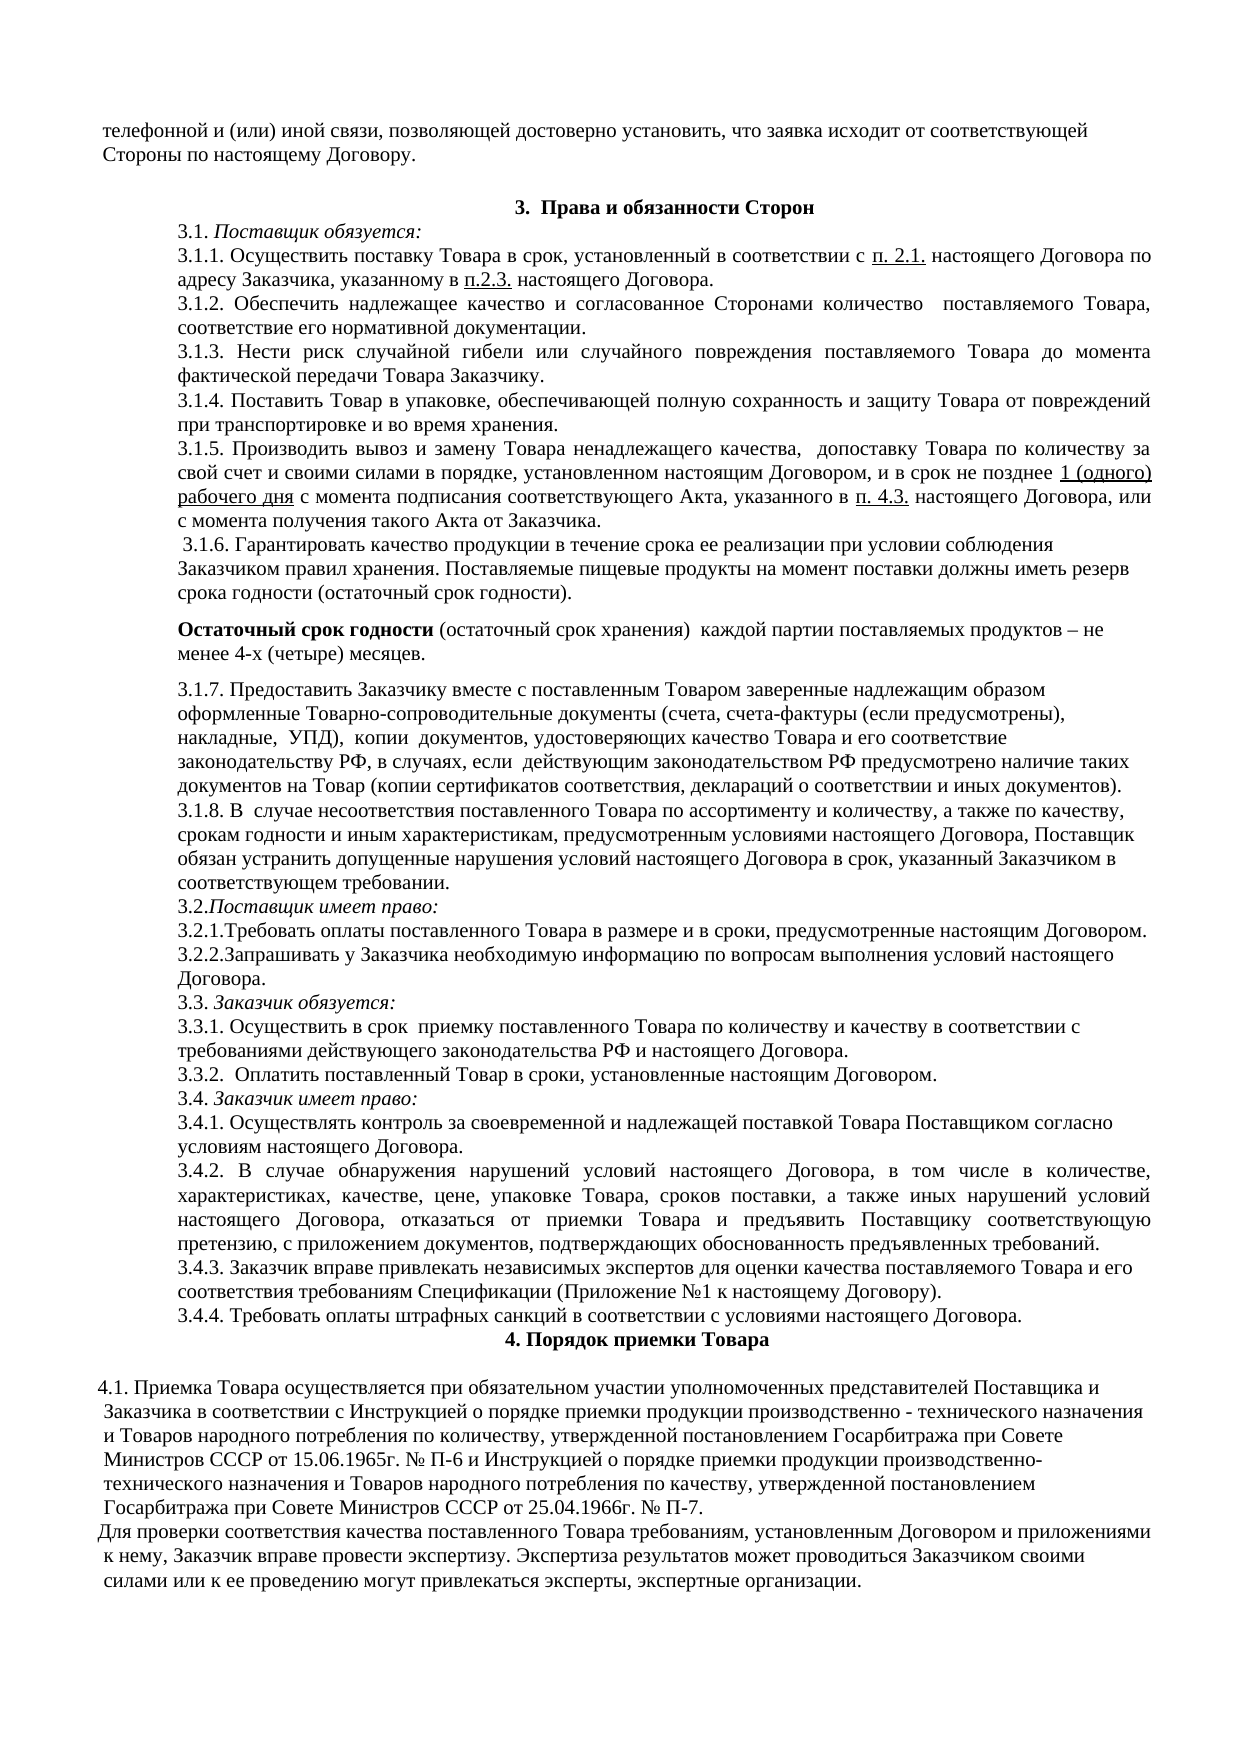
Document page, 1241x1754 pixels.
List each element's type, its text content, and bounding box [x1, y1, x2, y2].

text 3.3.2. Оплатить поставленный Товар в сроки, установленные настоящим Договором. [177, 1062, 1152, 1086]
text 3.1.7. Предоставить Заказчику вместе с поставленным Товаром заверенные надлежащим образом оформленные Товарно-сопроводительные документы (счета, счета-фактуры (если предусмотрены), накладные, УПД), копии документов, удостоверяющих качество Товара и его соответствие законодательству РФ, в случаях, если действующим законодательством РФ предусмотрено наличие таких документов на Товар (копии сертификатов соответствия, деклараций о соответствии и иных документов). [177, 677, 1152, 797]
text 3.2.2.Запрашивать у Заказчика необходимую информацию по вопросам выполнения условий настоящего Договора. [177, 942, 1152, 990]
text 3.4.4. Требовать оплаты штрафных санкций в соответствии с условиями настоящего Договора. [177, 1303, 1152, 1327]
text 3.1.2. Обеспечить надлежащее качество и согласованное Сторонами количество поставляемого Товара, соответствие его нормативной документации. [177, 291, 1152, 339]
text 3.2.1.Требовать оплаты поставленного Товара в размере и в сроки, предусмотренные настоящим Договором. [177, 918, 1152, 942]
text 3.4.2. В случае обнаружения нарушений условий настоящего Договора, в том числе в количестве, характеристиках, качестве, цене, упаковке Товара, сроков поставки, а также иных нарушений условий настоящего Договора, отказаться от приемки Товара и предъявить Поставщику соответствующую претензию, с приложением документов, подтверждающих обоснованность предъявленных требований. [177, 1158, 1152, 1255]
text 3.1.4. Поставить Товар в упаковке, обеспечивающей полную сохранность и защиту Товара от повреждений при транспортировке и во время хранения. [177, 387, 1152, 436]
text 3.4.1. Осуществлять контроль за своевременной и надлежащей поставкой Товара Поставщиком согласно условиям настоящего Договора. [177, 1110, 1152, 1158]
text 3.1.8. В случае несоответствия поставленного Товара по ассортименту и количеству, а также по качеству, срокам годности и иным характеристикам, предусмотренным условиями настоящего Договора, Поставщик обязан устранить допущенные нарушения условий настоящего Договора в срок, указанный Заказчиком в соответствующем требовании. [177, 797, 1152, 894]
text 3.1.6. Гарантировать качество продукции в течение срока ее реализации при условии соблюдения Заказчиком правил хранения. Поставляемые пищевые продукты на момент поставки должны иметь резерв срока годности (остаточный срок годности). [177, 532, 1152, 604]
text 3.1. Поставщик обязуется: [177, 219, 1152, 243]
text 3.3.1. Осуществить в срок приемку поставленного Товара по количеству и качеству в соответствии с требованиями действующего законодательства РФ и настоящего Договора. [177, 1014, 1152, 1062]
text 3.1.3. Нести риск случайной гибели или случайного повреждения поставляемого Товара до момента фактической передачи Товара Заказчику. [177, 339, 1152, 387]
text 4.1. Приемка Товара осуществляется при обязательном участии уполномоченных представителей Поставщика и Заказчика в соответствии с Инструкцией о порядке приемки продукции производственно - технического назначения и Товаров народного потребления по количеству, утвержденной постановлением Госарбитража при Совете Министров СССР от 15.06.1965г. № П-6 и Инструкцией о порядке приемки продукции производственно-технического назначения и Товаров народного потребления по качеству, утвержденной постановлением Госарбитража при Совете Министров СССР от 25.04.1966г. № П-7. [29, 1375, 1152, 1519]
text 3.4. Заказчик имеет право: [177, 1086, 1152, 1110]
text 3. Права и обязанности Сторон [177, 195, 1152, 219]
text 3.1.1. Осуществить поставку Товара в срок, установленный в соответствии с п. 2.1. настоящего Договора по адресу Заказчика, указанному в п.2.3. настоящего Договора. [177, 243, 1152, 291]
text 3.3. Заказчик обязуется: [177, 990, 1152, 1014]
text 4. Порядок приемки Товара [102, 1327, 1152, 1351]
text 3.4.3. Заказчик вправе привлекать независимых экспертов для оценки качества поставляемого Товара и его соответствия требованиям Спецификации (Приложение №1 к настоящему Договору). [177, 1255, 1152, 1303]
text Для проверки соответствия качества поставленного Товара требованиям, установленным Договором и приложениями к нему, Заказчик вправе провести экспертизу. Экспертиза результатов может проводиться Заказчиком своими силами или к ее проведению могут привлекаться эксперты, экспертные организации. [29, 1519, 1152, 1592]
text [102, 118, 1152, 166]
text 3.2.Поставщик имеет право: [177, 894, 1152, 918]
text 3.1.5. Производить вывоз и замену Товара ненадлежащего качества, допоставку Товара по количеству за свой счет и своими силами в порядке, установленном настоящим Договором, и в срок не позднее 1 (одного) рабочего дня с момента подписания соответствующего Акта, указанного в п. 4.3. настоящего Договора, или с момента получения такого Акта от Заказчика. [177, 436, 1152, 532]
text Остаточный срок годности (остаточный срок хранения) каждой партии поставляемых продуктов – не менее 4-х (четыре) месяцев. [177, 617, 1152, 665]
